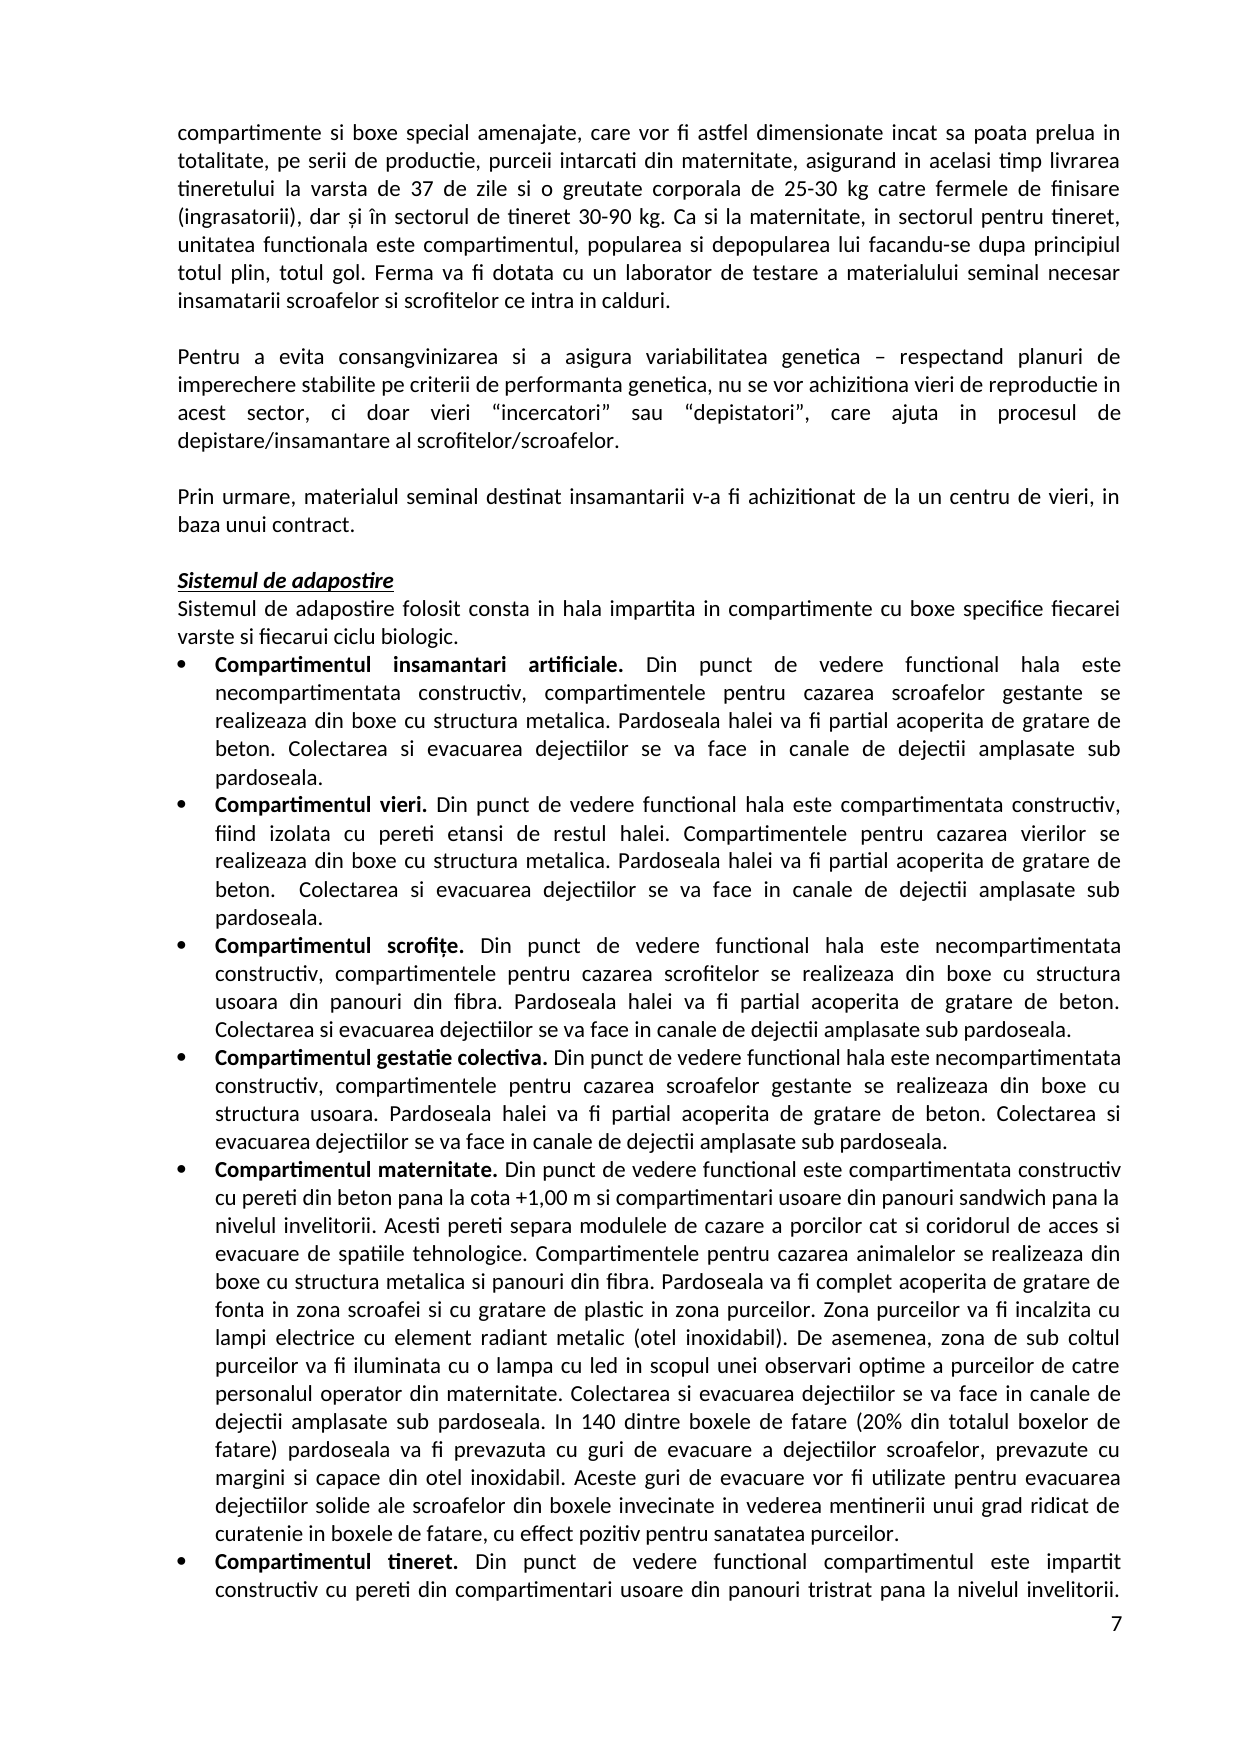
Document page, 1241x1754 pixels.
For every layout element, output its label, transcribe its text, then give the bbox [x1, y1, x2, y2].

list Compartimentul maternitate. Din punct de vedere functional este compartimentata constructiv cu pereti din beton pana la cota +1,00 m si compartimentari usoare din panouri sandwich pana la nivelul invelitorii. Acesti pereti separa modulele de cazare a porcilor cat si coridorul de acces si evacuare de spatiile tehnologice. Compartimentele pentru cazarea animalelor se realizeaza din boxe cu structura metalica si panouri din fibra. Pardoseala va fi complet acoperita de gratare de fonta in zona scroafei si cu gratare de plastic in zona purceilor. Zona purceilor va fi incalzita cu lampi electrice cu element radiant metalic (otel inoxidabil). De asemenea, zona de sub coltul purceilor va fi iluminata cu o lampa cu led in scopul unei observari optime a purceilor de catre personalul operator din maternitate. Colectarea si evacuarea dejectiilor se va face in canale de dejectii amplasate sub pardoseala. In 140 dintre boxele de fatare (20% din totalul boxelor de fatare) pardoseala va fi prevazuta cu guri de evacuare a dejectiilor scroafelor, prevazute cu margini si capace din otel inoxidabil. Aceste guri de evacuare vor fi utilizate pentru evacuarea dejectiilor solide ale scroafelor din boxele invecinate in vederea mentinerii unui grad ridicat de curatenie in boxele de fatare, cu effect pozitiv pentru sanatatea purceilor. [177, 1155, 1122, 1547]
list Compartimentul insamantari artificiale. Din punct de vedere functional hala este necompartimentata constructiv, compartimentele pentru cazarea scroafelor gestante se realizeaza din boxe cu structura metalica. Pardoseala halei va fi partial acoperita de gratare de beton. Colectarea si evacuarea dejectiilor se va face in canale de dejectii amplasate sub pardoseala. [177, 651, 1122, 791]
text Sistemul de adapostire folosit consta in hala impartita in compartimente cu boxe specifice fiecarei varste si fiecarui ciclu biologic. [177, 594, 1122, 651]
list Compartimentul vieri. Din punct de vedere functional hala este compartimentata constructiv, fiind izolata cu pereti etansi de restul halei. Compartimentele pentru cazarea vierilor se realizeaza din boxe cu structura metalica. Pardoseala halei va fi partial acoperita de gratare de beton. Colectarea si evacuarea dejectiilor se va face in canale de dejectii amplasate sub pardoseala. [177, 791, 1122, 931]
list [177, 1547, 1122, 1603]
text Sistemul de adapostire [177, 566, 1122, 594]
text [177, 118, 1122, 314]
list Compartimentul scrofițe. Din punct de vedere functional hala este necompartimentata constructiv, compartimentele pentru cazarea scrofitelor se realizeaza din boxe cu structura usoara din panouri din fibra. Pardoseala halei va fi partial acoperita de gratare de beton. Colectarea si evacuarea dejectiilor se va face in canale de dejectii amplasate sub pardoseala. [177, 931, 1122, 1043]
text Prin urmare, materialul seminal destinat insamantarii v-a fi achizitionat de la un centru de vieri, in baza unui contract. [177, 482, 1122, 538]
text Pentru a evita consangvinizarea si a asigura variabilitatea genetica – respectand planuri de imperechere stabilite pe criterii de performanta genetica, nu se vor achizitiona vieri de reproductie in acest sector, ci doar vieri “incercatori” sau “depistatori”, care ajuta in procesul de depistare/insamantare al scrofitelor/scroafelor. [177, 342, 1122, 454]
list Compartimentul gestatie colectiva. Din punct de vedere functional hala este necompartimentata constructiv, compartimentele pentru cazarea scroafelor gestante se realizeaza din boxe cu structura usoara. Pardoseala halei va fi partial acoperita de gratare de beton. Colectarea si evacuarea dejectiilor se va face in canale de dejectii amplasate sub pardoseala. [177, 1043, 1122, 1155]
